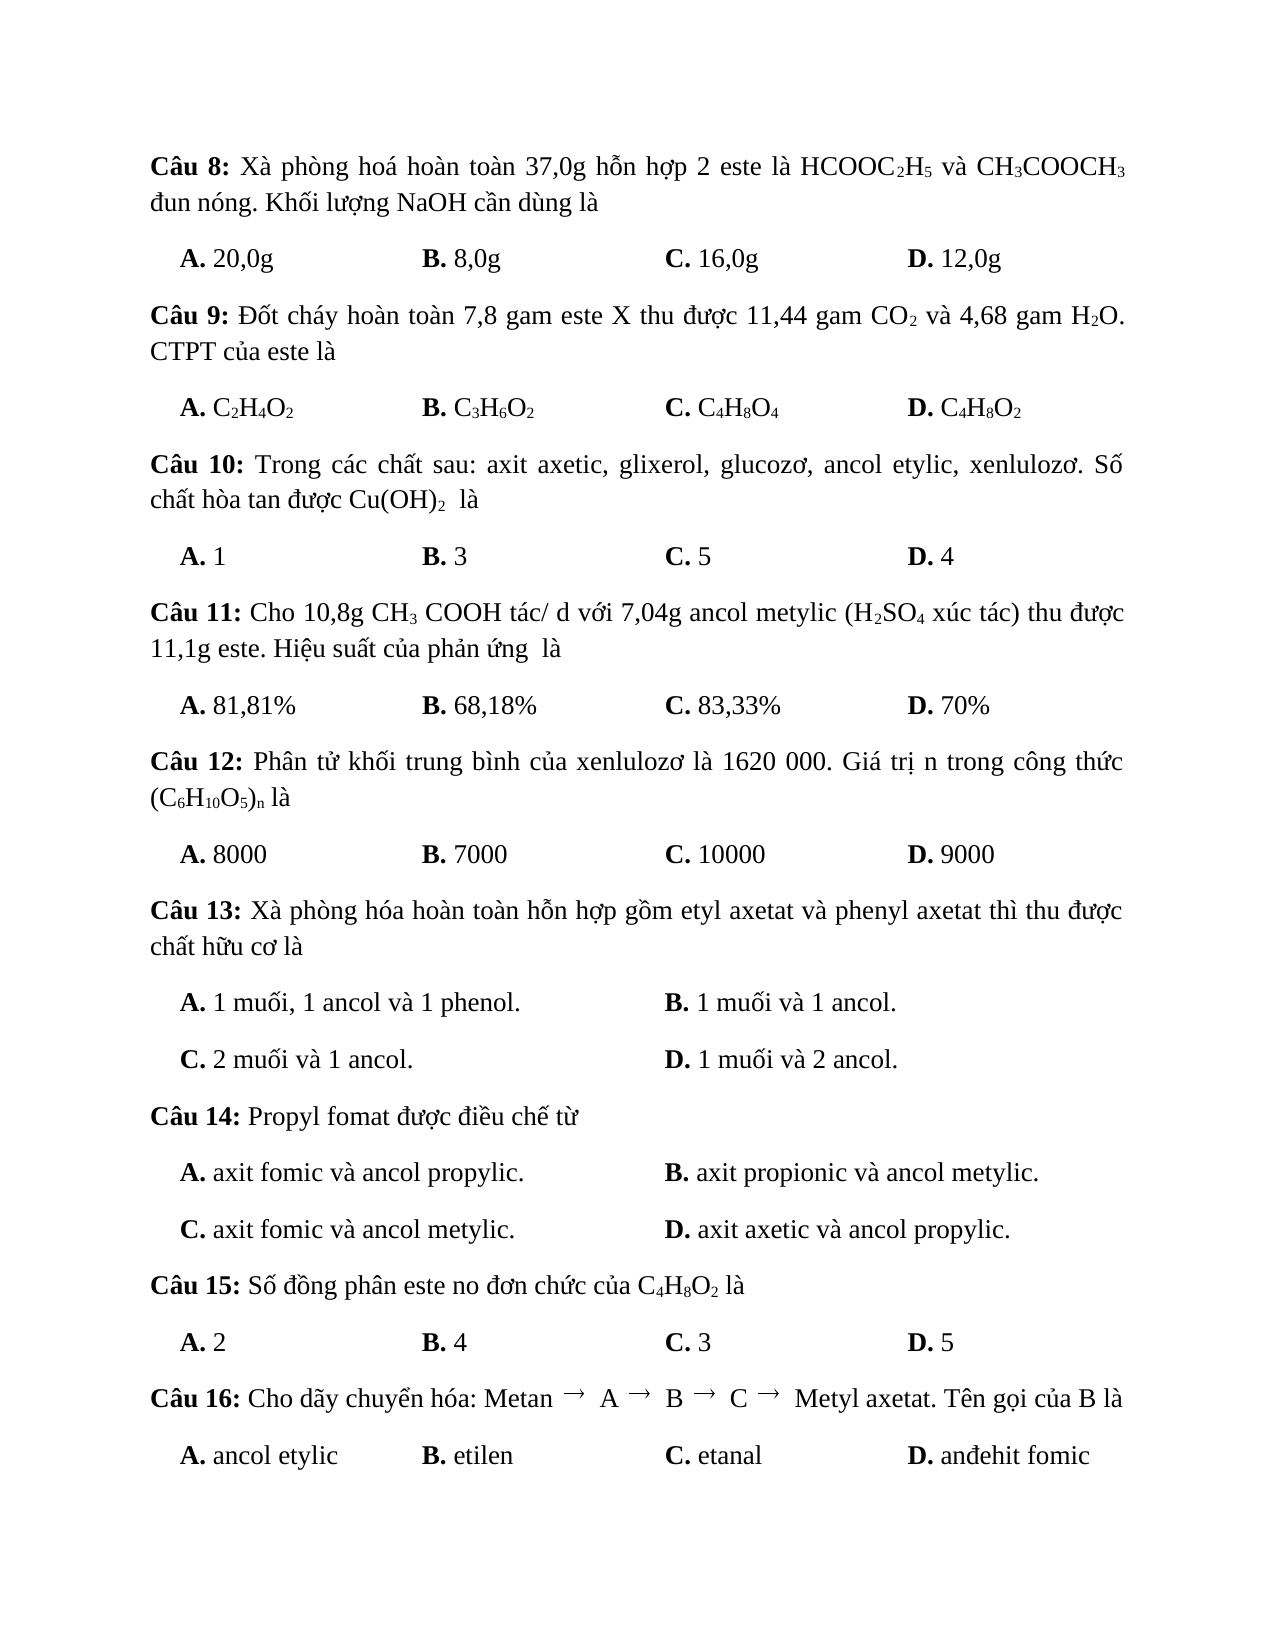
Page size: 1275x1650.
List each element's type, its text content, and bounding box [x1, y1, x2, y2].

text Câu 9: Đốt cháy hoàn toàn 7,8 gam este X thu được 11,44 gam CO2 và 4,68 gam H2O. CTPT của este là [150, 299, 1125, 366]
text A. C2H4O2 B. C3H6O2 C. C4H8O4 D. C4H8O2 [150, 391, 1125, 422]
text A. axit fomic và ancol propylic. B. axit propionic và ancol metylic. [150, 1156, 1125, 1187]
text C. 2 muối và 1 ancol. D. 1 muối và 2 ancol. [150, 1043, 1125, 1074]
text Câu 15: Số đồng phân este no đơn chức của C4H8O2 là [150, 1269, 1125, 1301]
text Câu 13: Xà phòng hóa hoàn toàn hỗn hợp gồm etyl axetat và phenyl axetat thì thu được chất hữu cơ là [150, 894, 1125, 961]
text Câu 16: Cho dãy chuyển hóa: Metan A B C Metyl axetat. Tên gọi của B là [150, 1382, 1125, 1414]
text A. 1 muối, 1 ancol và 1 phenol. B. 1 muối và 1 ancol. [150, 987, 1125, 1018]
text A. 81,81% B. 68,18% C. 83,33% D. 70% [150, 689, 1125, 720]
text Câu 12: Phân tử khối trung bình của xenlulozơ là 1620 000. Giá trị n trong công thức (C6H10O5)n là [150, 745, 1125, 812]
text A. 1 B. 3 C. 5 D. 4 [150, 540, 1125, 571]
text Câu 8: Xà phòng hoá hoàn toàn 37,0g hỗn hợp 2 este là HCOOC2H5 và CH3COOCH3 đun nóng. Khối lượng NaOH cần dùng là [150, 150, 1125, 217]
text Câu 10: Trong các chất sau: axit axetic, glixerol, glucozơ, ancol etylic, xenlulozơ. Số chất hòa tan được Cu(OH)2 là [150, 448, 1125, 514]
text A. 20,0g B. 8,0g C. 16,0g D. 12,0g [150, 242, 1125, 273]
text A. 8000 B. 7000 C. 10000 D. 9000 [150, 838, 1125, 869]
text A. 2 B. 4 C. 3 D. 5 [150, 1326, 1125, 1357]
text A. ancol etylic B. etilen C. etanal D. anđehit fomic [150, 1439, 1125, 1470]
text Câu 11: Cho 10,8g CH3 COOH tác/ d với 7,04g ancol metylic (H2SO4 xúc tác) thu được 11,1g este. Hiệu suất của phản ứng là [150, 597, 1125, 663]
text Câu 14: Propyl fomat được điều chế từ [150, 1100, 1125, 1131]
text C. axit fomic và ancol metylic. D. axit axetic và ancol propylic. [150, 1213, 1125, 1244]
